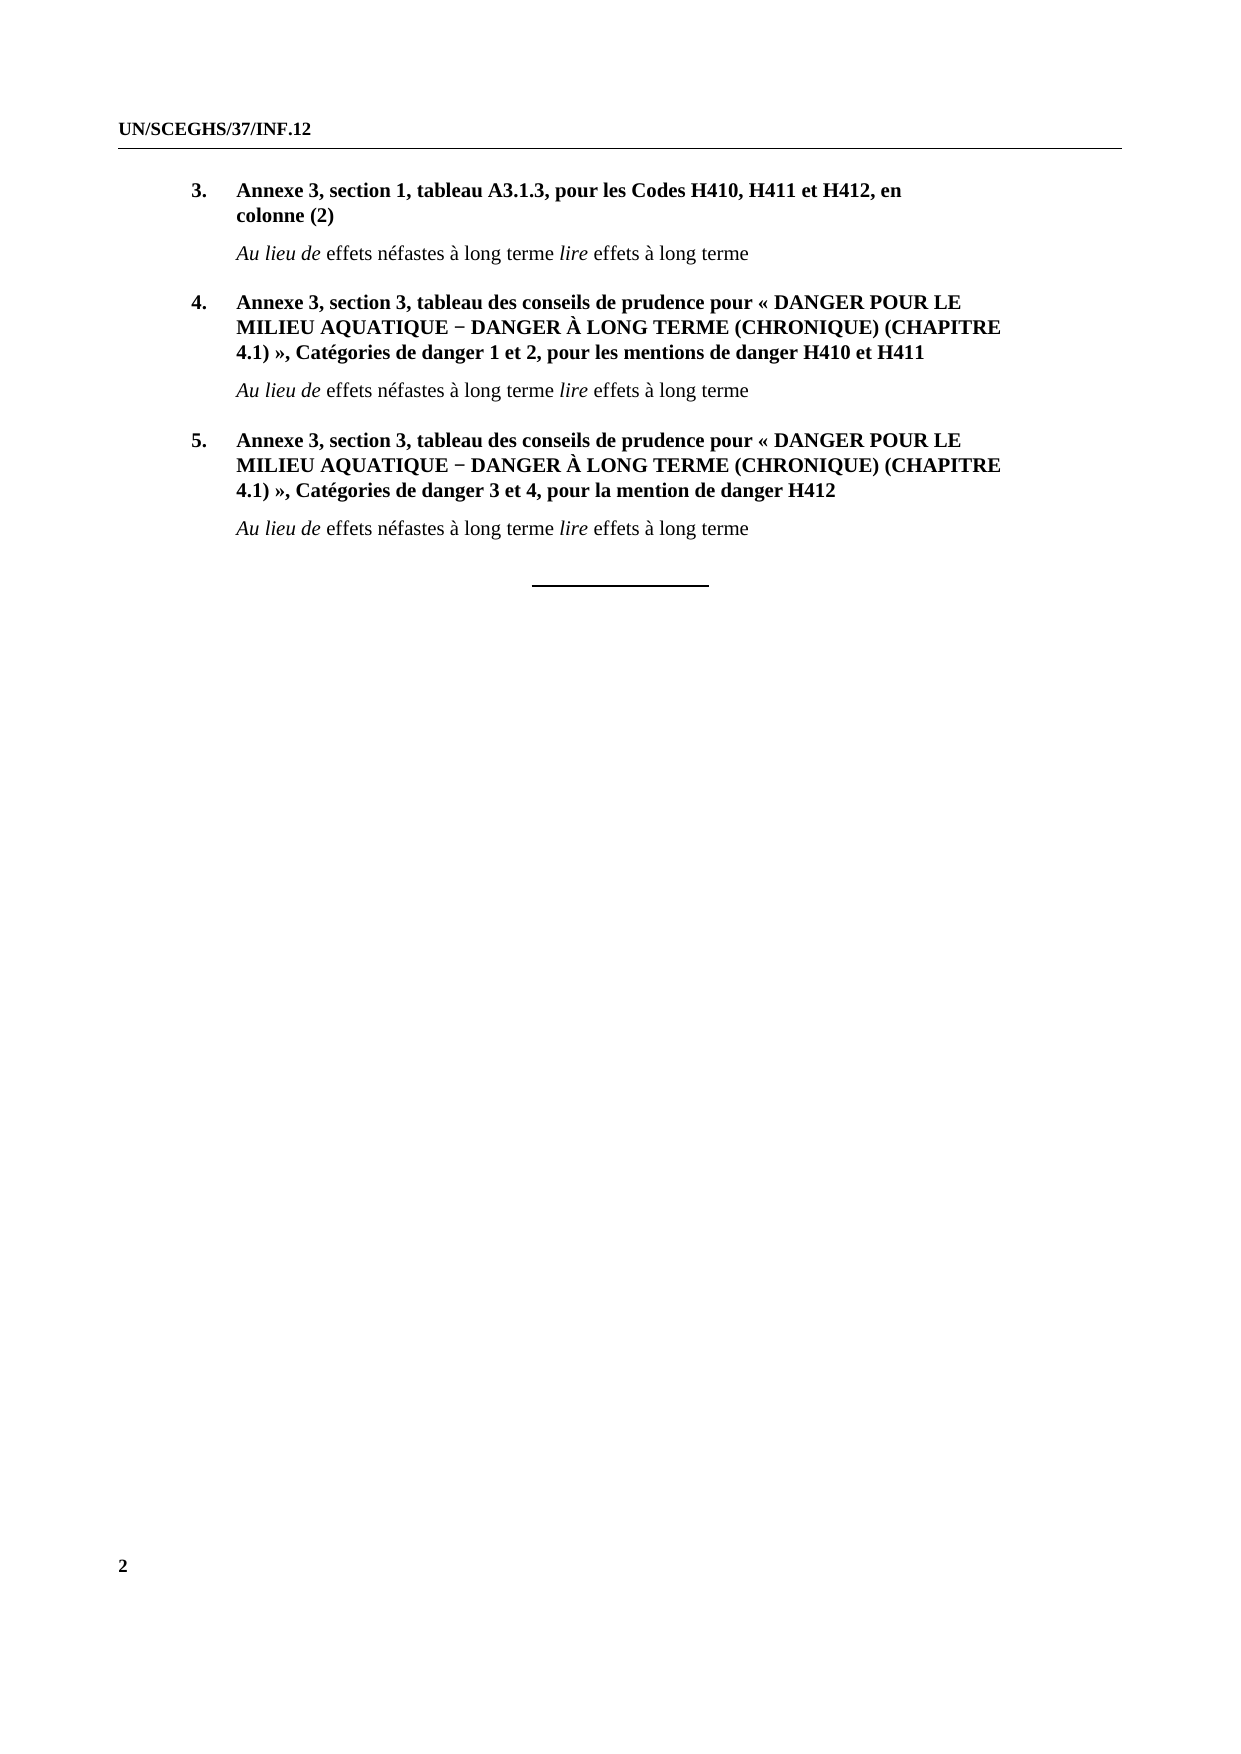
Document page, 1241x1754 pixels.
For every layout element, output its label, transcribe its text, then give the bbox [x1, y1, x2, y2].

text 5. Annexe 3, section 3, tableau des conseils de prudence pour « DANGER POUR LE MILIEU AQUATIQUE − DANGER À LONG TERME (CHRONIQUE) (CHAPITRE 4.1) », Catégories de danger 3 et 4, pour la mention de danger H412 [118, 427, 1004, 502]
text 3. Annexe 3, section 1, tableau A3.1.3, pour les Codes H410, H411 et H412, en colonne (2) [118, 177, 1004, 227]
text 4. Annexe 3, section 3, tableau des conseils de prudence pour « DANGER POUR LE MILIEU AQUATIQUE − DANGER À LONG TERME (CHRONIQUE) (CHAPITRE 4.1) », Catégories de danger 1 et 2, pour les mentions de danger H410 et H411 [118, 290, 1004, 365]
text Au lieu de effets néfastes à long terme lire effets à long terme [236, 377, 1004, 402]
text Au lieu de effets néfastes à long terme lire effets à long terme [236, 515, 1004, 540]
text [236, 240, 1004, 265]
